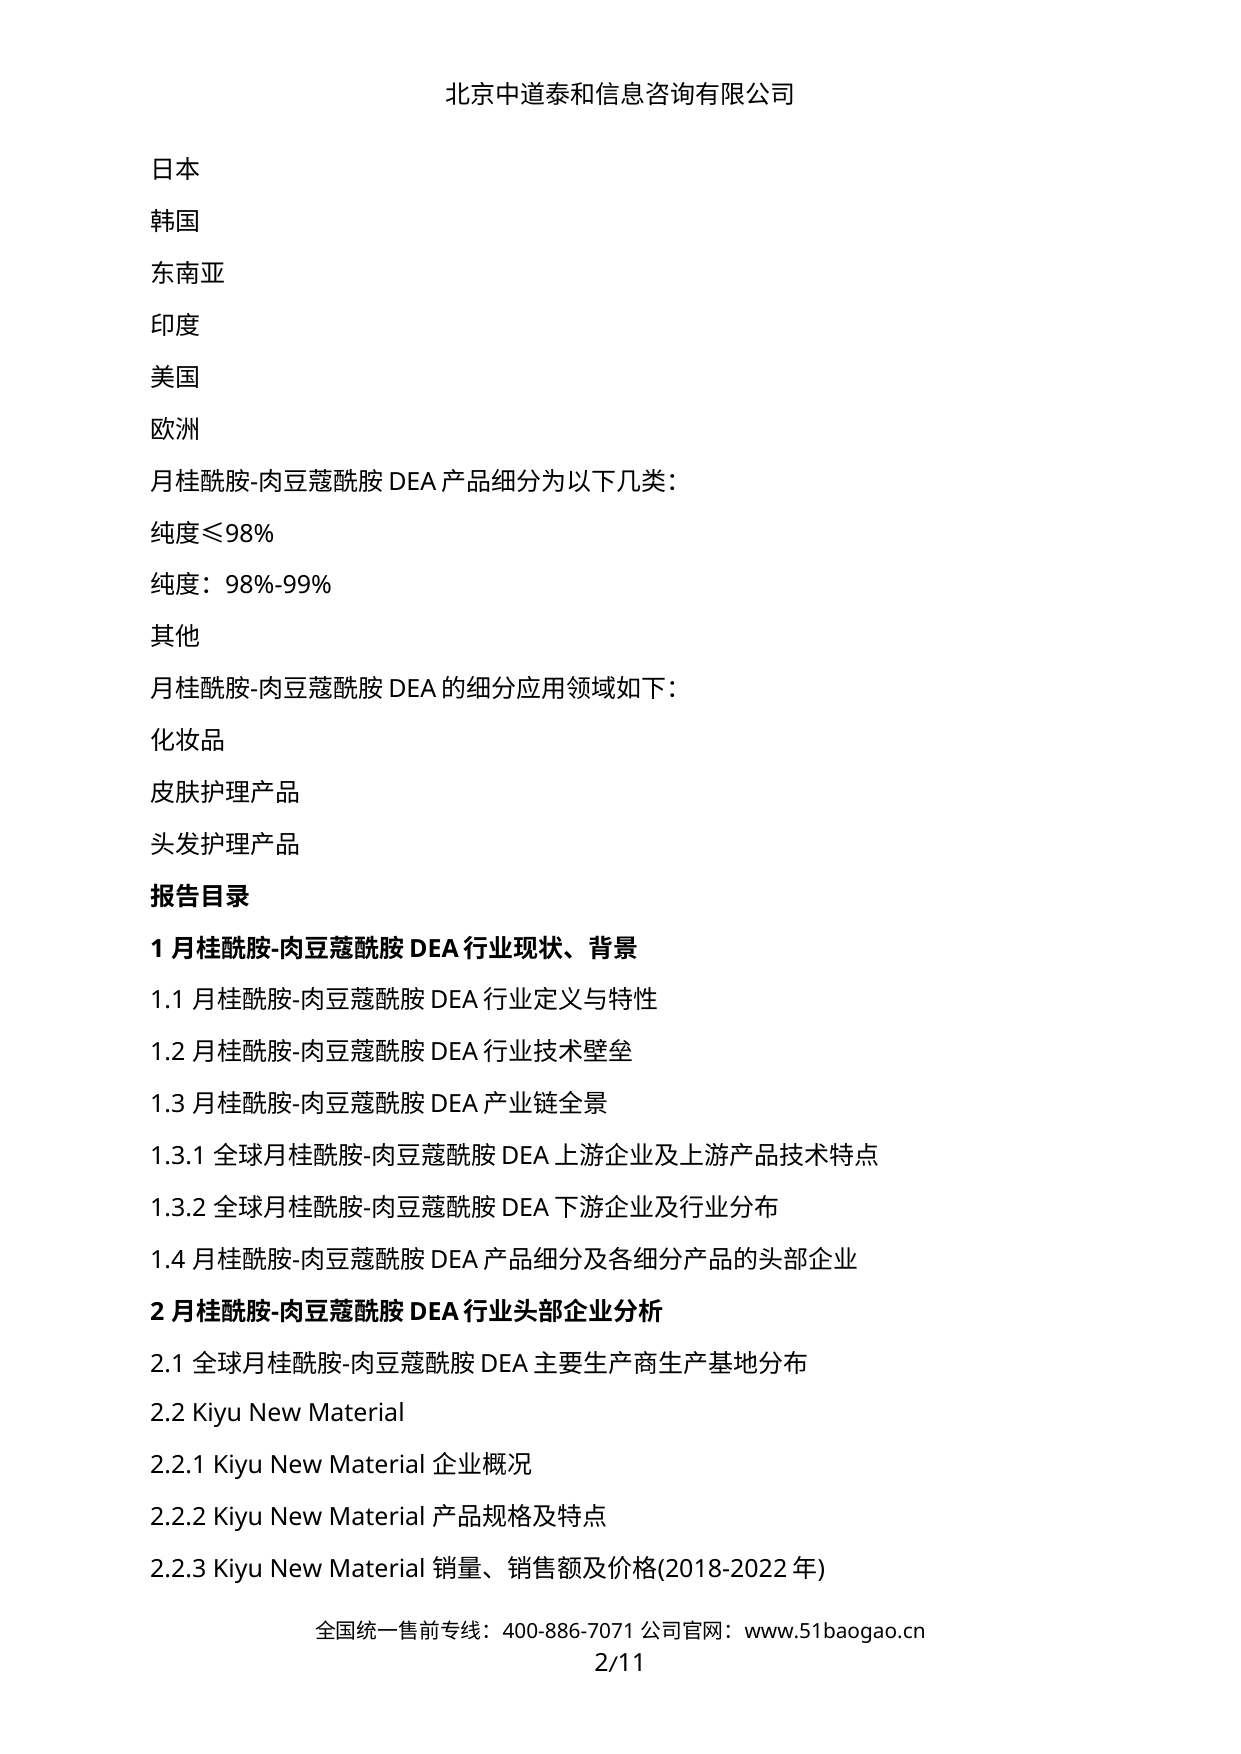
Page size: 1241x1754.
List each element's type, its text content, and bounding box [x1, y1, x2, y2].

text 纯度：98%-99% [150, 565, 1090, 601]
text 月桂酰胺-肉豆蔻酰胺DEA的细分应用领域如下： [150, 669, 1090, 705]
text 皮肤护理产品 [150, 772, 1090, 809]
text 1 月桂酰胺-肉豆蔻酰胺DEA行业现状、背景 [150, 928, 1090, 964]
text 2.2.2 Kiyu New Material 产品规格及特点 [150, 1497, 1090, 1533]
text 1.1 月桂酰胺-肉豆蔻酰胺DEA行业定义与特性 [150, 980, 1090, 1016]
text 2.2.1 Kiyu New Material 企业概况 [150, 1445, 1090, 1481]
text 美国 [150, 357, 1090, 394]
text 东南亚 [150, 254, 1090, 290]
text 头发护理产品 [150, 824, 1090, 861]
text 其他 [150, 617, 1090, 653]
text 月桂酰胺-肉豆蔻酰胺DEA产品细分为以下几类： [150, 461, 1090, 497]
text 1.2 月桂酰胺-肉豆蔻酰胺DEA行业技术壁垒 [150, 1032, 1090, 1068]
text 2.1 全球月桂酰胺-肉豆蔻酰胺DEA主要生产商生产基地分布 [150, 1343, 1090, 1379]
text 报告目录 [150, 876, 1090, 912]
text 日本 [150, 150, 1090, 186]
text 1.4 月桂酰胺-肉豆蔻酰胺DEA产品细分及各细分产品的头部企业 [150, 1239, 1090, 1276]
text 化妆品 [150, 721, 1090, 757]
text 1.3.1 全球月桂酰胺-肉豆蔻酰胺DEA上游企业及上游产品技术特点 [150, 1136, 1090, 1172]
text 2.2.3 Kiyu New Material 销量、销售额及价格(2018-2022年) [150, 1548, 1090, 1585]
text 2.2 Kiyu New Material [150, 1395, 1090, 1429]
text 1.3.2 全球月桂酰胺-肉豆蔻酰胺DEA下游企业及行业分布 [150, 1187, 1090, 1224]
text 1.3 月桂酰胺-肉豆蔻酰胺DEA产业链全景 [150, 1084, 1090, 1120]
text 纯度≤98% [150, 513, 1090, 549]
text 欧洲 [150, 409, 1090, 446]
text 2 月桂酰胺-肉豆蔻酰胺DEA行业头部企业分析 [150, 1291, 1090, 1327]
text 印度 [150, 306, 1090, 342]
text 韩国 [150, 202, 1090, 238]
